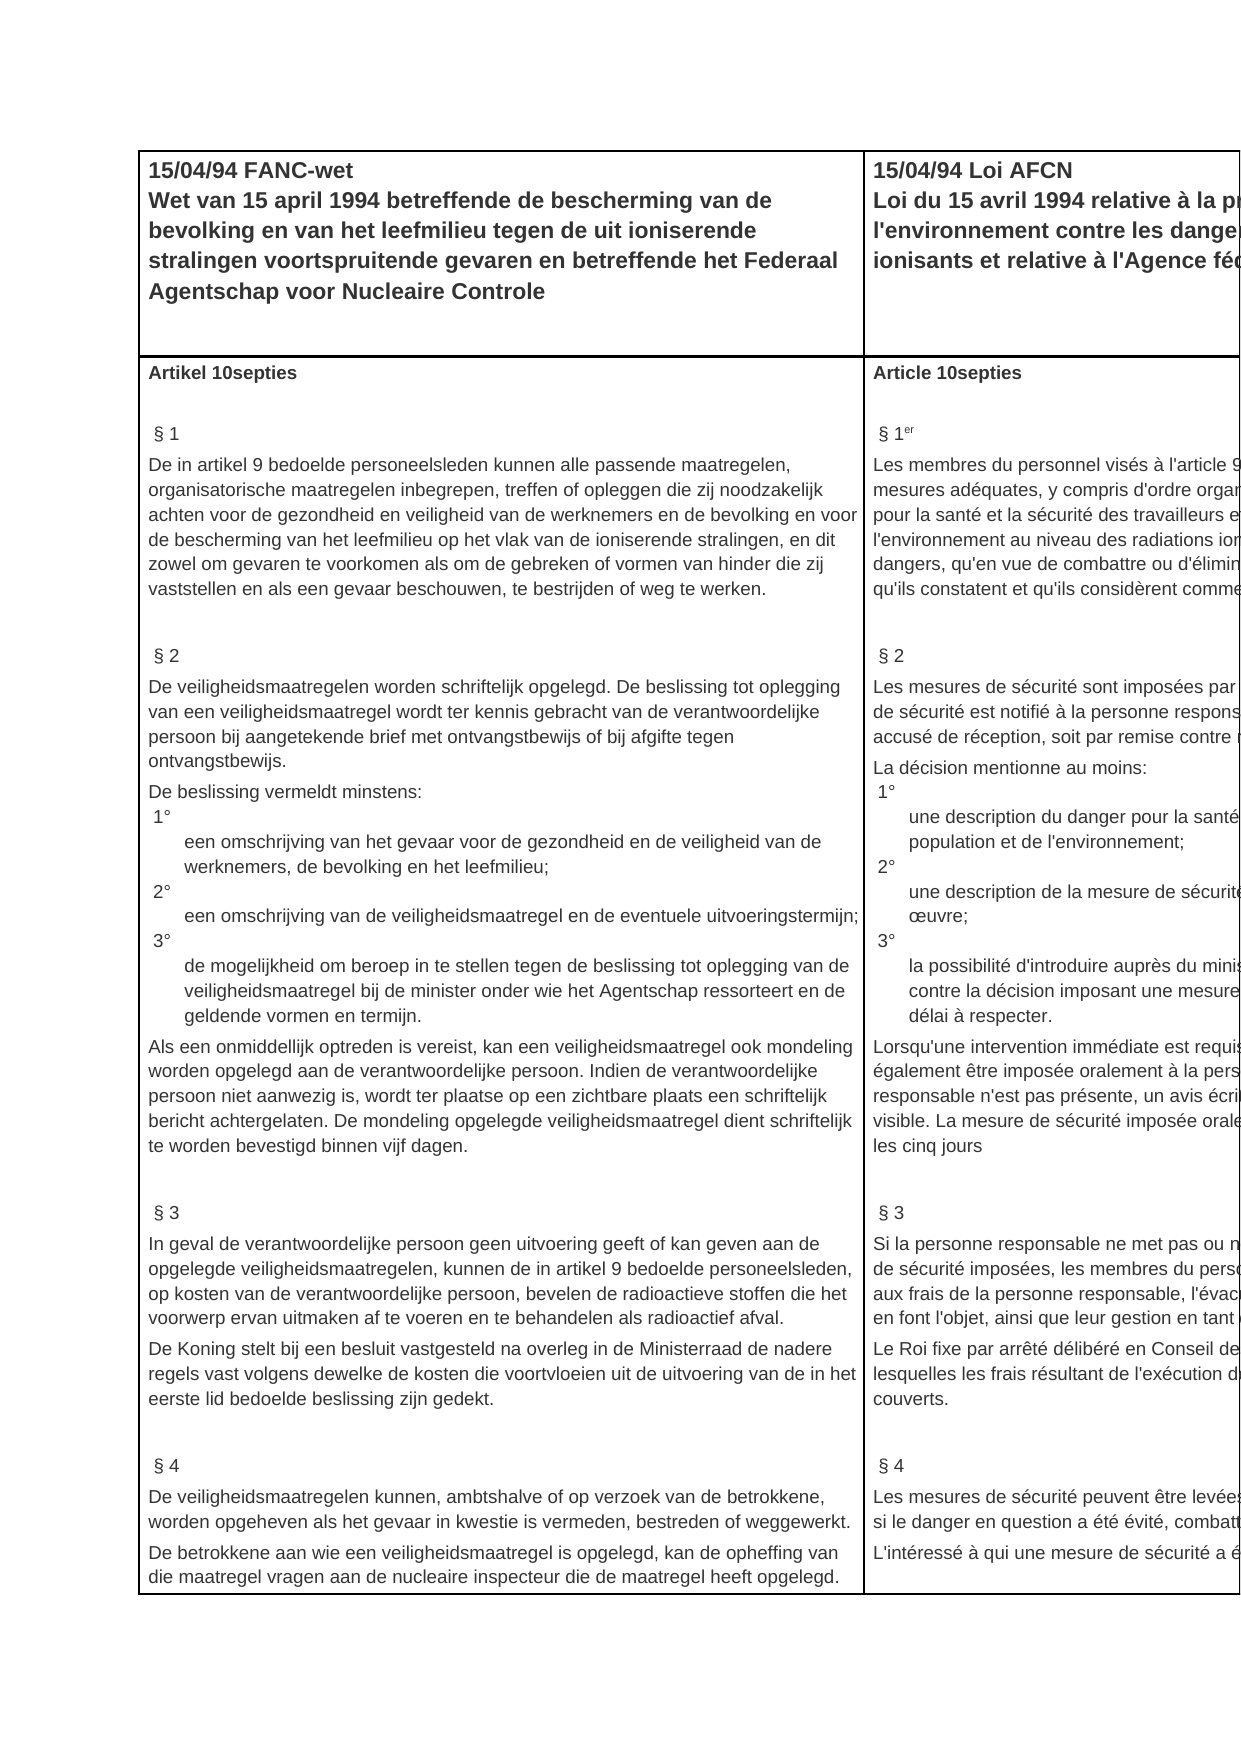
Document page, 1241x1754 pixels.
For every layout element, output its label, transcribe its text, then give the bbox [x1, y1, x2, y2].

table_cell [865, 358, 1239, 1593]
table_header 15/04/94 Loi AFCN Loi du 15 avril 1994 relative à la protection de la population et de l'environnement contre les dangers résultant des rayonnements ionisants et relative à l'Agence fédérale de Contrôle nucléaire [865, 152, 1239, 355]
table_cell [140, 358, 863, 1593]
table_header 15/04/94 FANC-wet Wet van 15 april 1994 betreffende de bescherming van de bevolking en van het leefmilieu tegen de uit ioniserende stralingen voortspruitende gevaren en betreffende het Federaal Agentschap voor Nucleaire Controle [140, 152, 863, 355]
